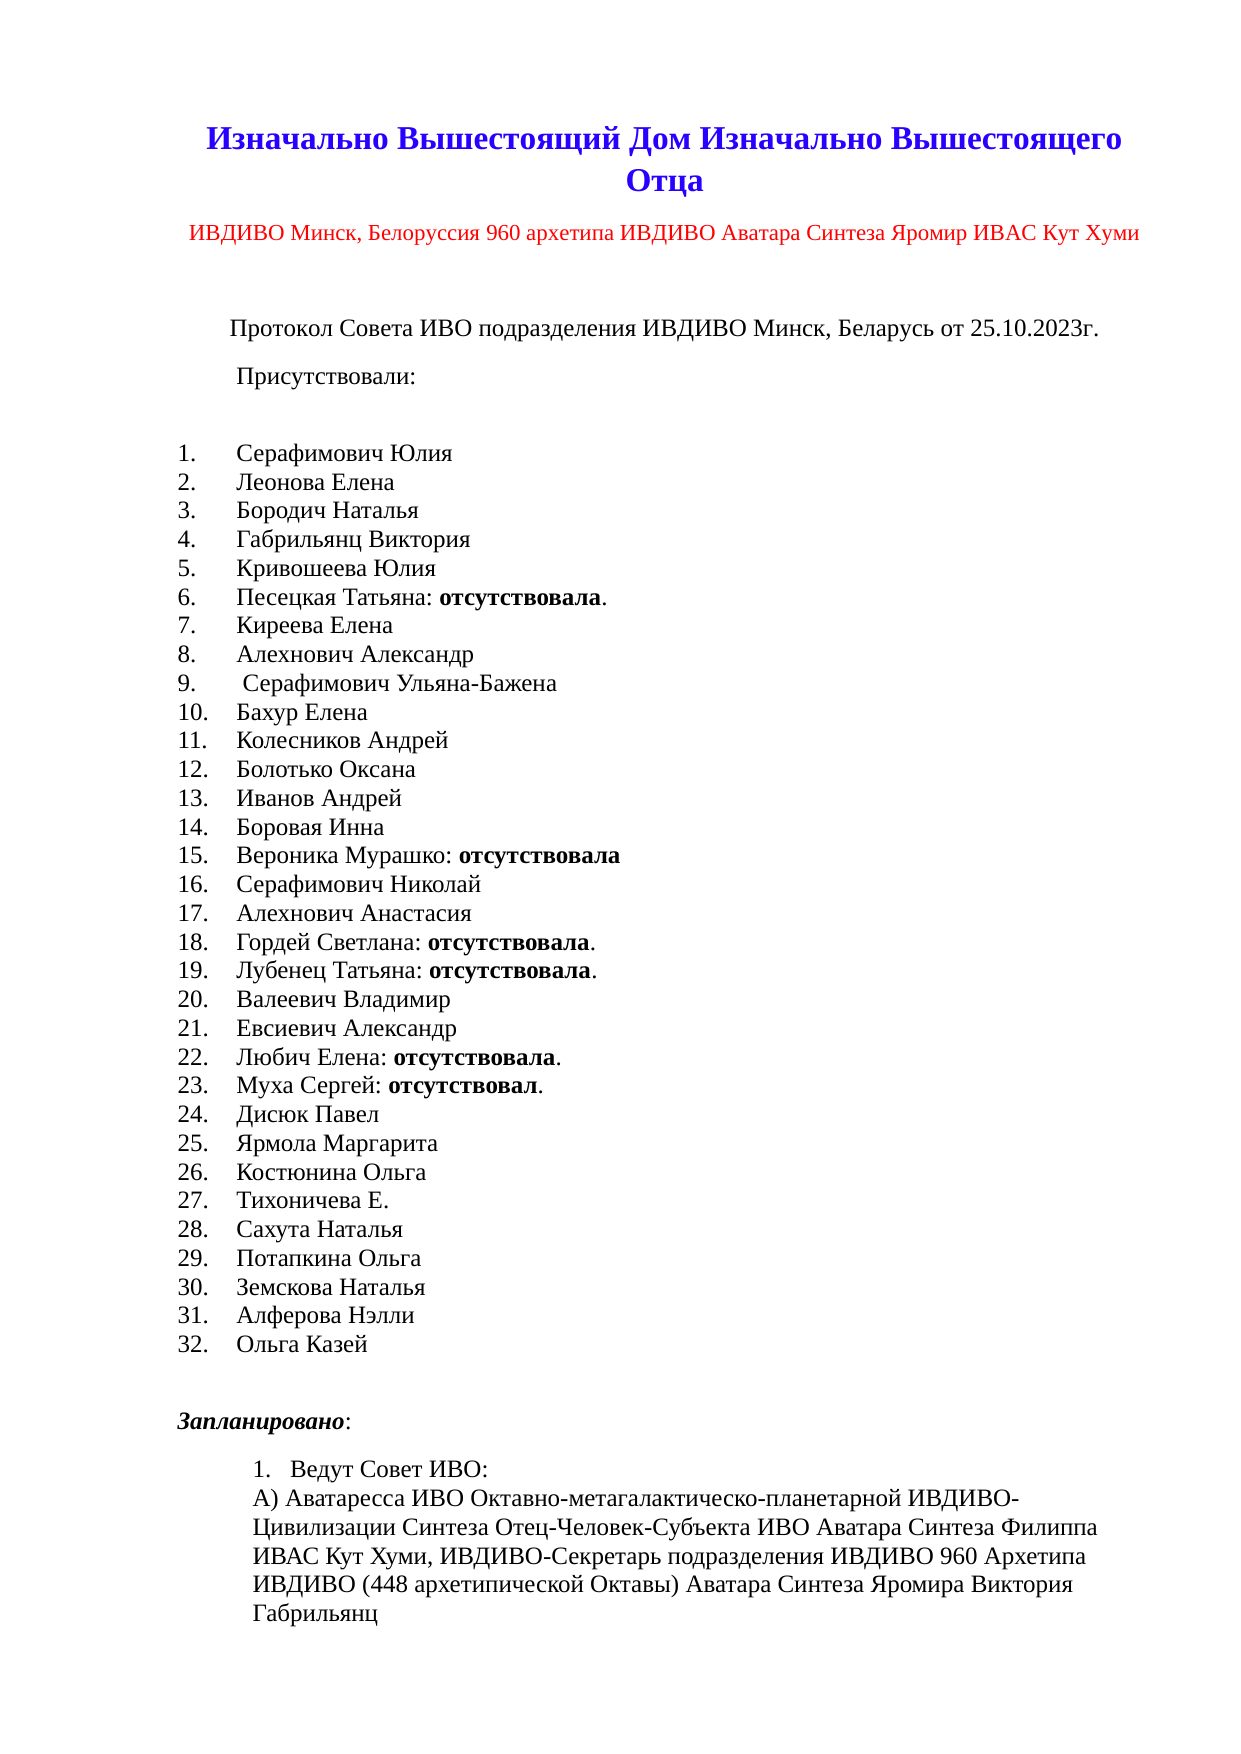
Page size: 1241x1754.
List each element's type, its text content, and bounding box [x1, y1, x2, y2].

list Земскова Наталья [177, 1272, 1152, 1301]
list Габрильянц Виктория [177, 524, 1152, 553]
list Бородич Наталья [177, 496, 1152, 524]
list Болотько Оксана [177, 754, 1152, 783]
list Иванов Андрей [177, 783, 1152, 812]
list Алехнович Анастасия [177, 898, 1152, 927]
list Лубенец Татьяна: отсутствовала. [177, 956, 1152, 984]
text Запланировано: [177, 1406, 1152, 1435]
text ИВДИВО Минск, Белоруссия 960 архетипа ИВДИВО Аватара Синтеза Яромир ИВАС Кут Хуми [177, 219, 1152, 245]
text Изначально Вышестоящий Дом Изначально Вышестоящего Отца [177, 118, 1152, 198]
list Ведут Совет ИВО: [252, 1454, 1152, 1483]
list Леонова Елена [177, 467, 1152, 496]
list Киреева Елена [177, 611, 1152, 639]
list Песецкая Татьяна: отсутствовала. [177, 582, 1152, 611]
list Ольга Казей [177, 1329, 1152, 1358]
list Потапкина Ольга [177, 1243, 1152, 1272]
text Протокол Совета ИВО подразделения ИВДИВО Минск, Беларусь от 25.10.2023г. [177, 313, 1152, 342]
list Любич Елена: отсутствовала. [177, 1042, 1152, 1071]
list Валеевич Владимир [177, 984, 1152, 1013]
list Муха Сергей: отсутствовал. [177, 1071, 1152, 1099]
list Боровая Инна [177, 812, 1152, 841]
list Присутствовали: [236, 361, 1152, 390]
list Бахур Елена [177, 697, 1152, 726]
list Евсиевич Александр [177, 1013, 1152, 1042]
list Ярмола Маргарита [177, 1128, 1152, 1157]
list А) Аватаресса ИВО Октавно-метагалактическо-планетарной ИВДИВО-Цивилизации Синтеза Отец-Человек-Субъекта ИВО Аватара Синтеза Филиппа ИВАС Кут Хуми, ИВДИВО-Секретарь подразделения ИВДИВО 960 Архетипа ИВДИВО (448 архетипической Октавы) Аватара Синтеза Яромира Виктория Габрильянц [252, 1483, 1152, 1627]
list Гордей Светлана: отсутствовала. [177, 927, 1152, 956]
list Алферова Нэлли [177, 1301, 1152, 1329]
list Кривошеева Юлия [177, 553, 1152, 582]
list Колесников Андрей [177, 726, 1152, 754]
list Алехнович Александр [177, 639, 1152, 668]
list Сахута Наталья [177, 1214, 1152, 1243]
list Серафимович Николай [177, 869, 1152, 898]
list Дисюк Павел [177, 1099, 1152, 1128]
list Тихоничева Е. [177, 1186, 1152, 1214]
list Вероника Мурашко: отсутствовала [177, 841, 1152, 869]
list Серафимович Ульяна-Бажена [177, 668, 1152, 697]
list Костюнина Ольга [177, 1157, 1152, 1186]
list Серафимович Юлия [177, 438, 1152, 467]
